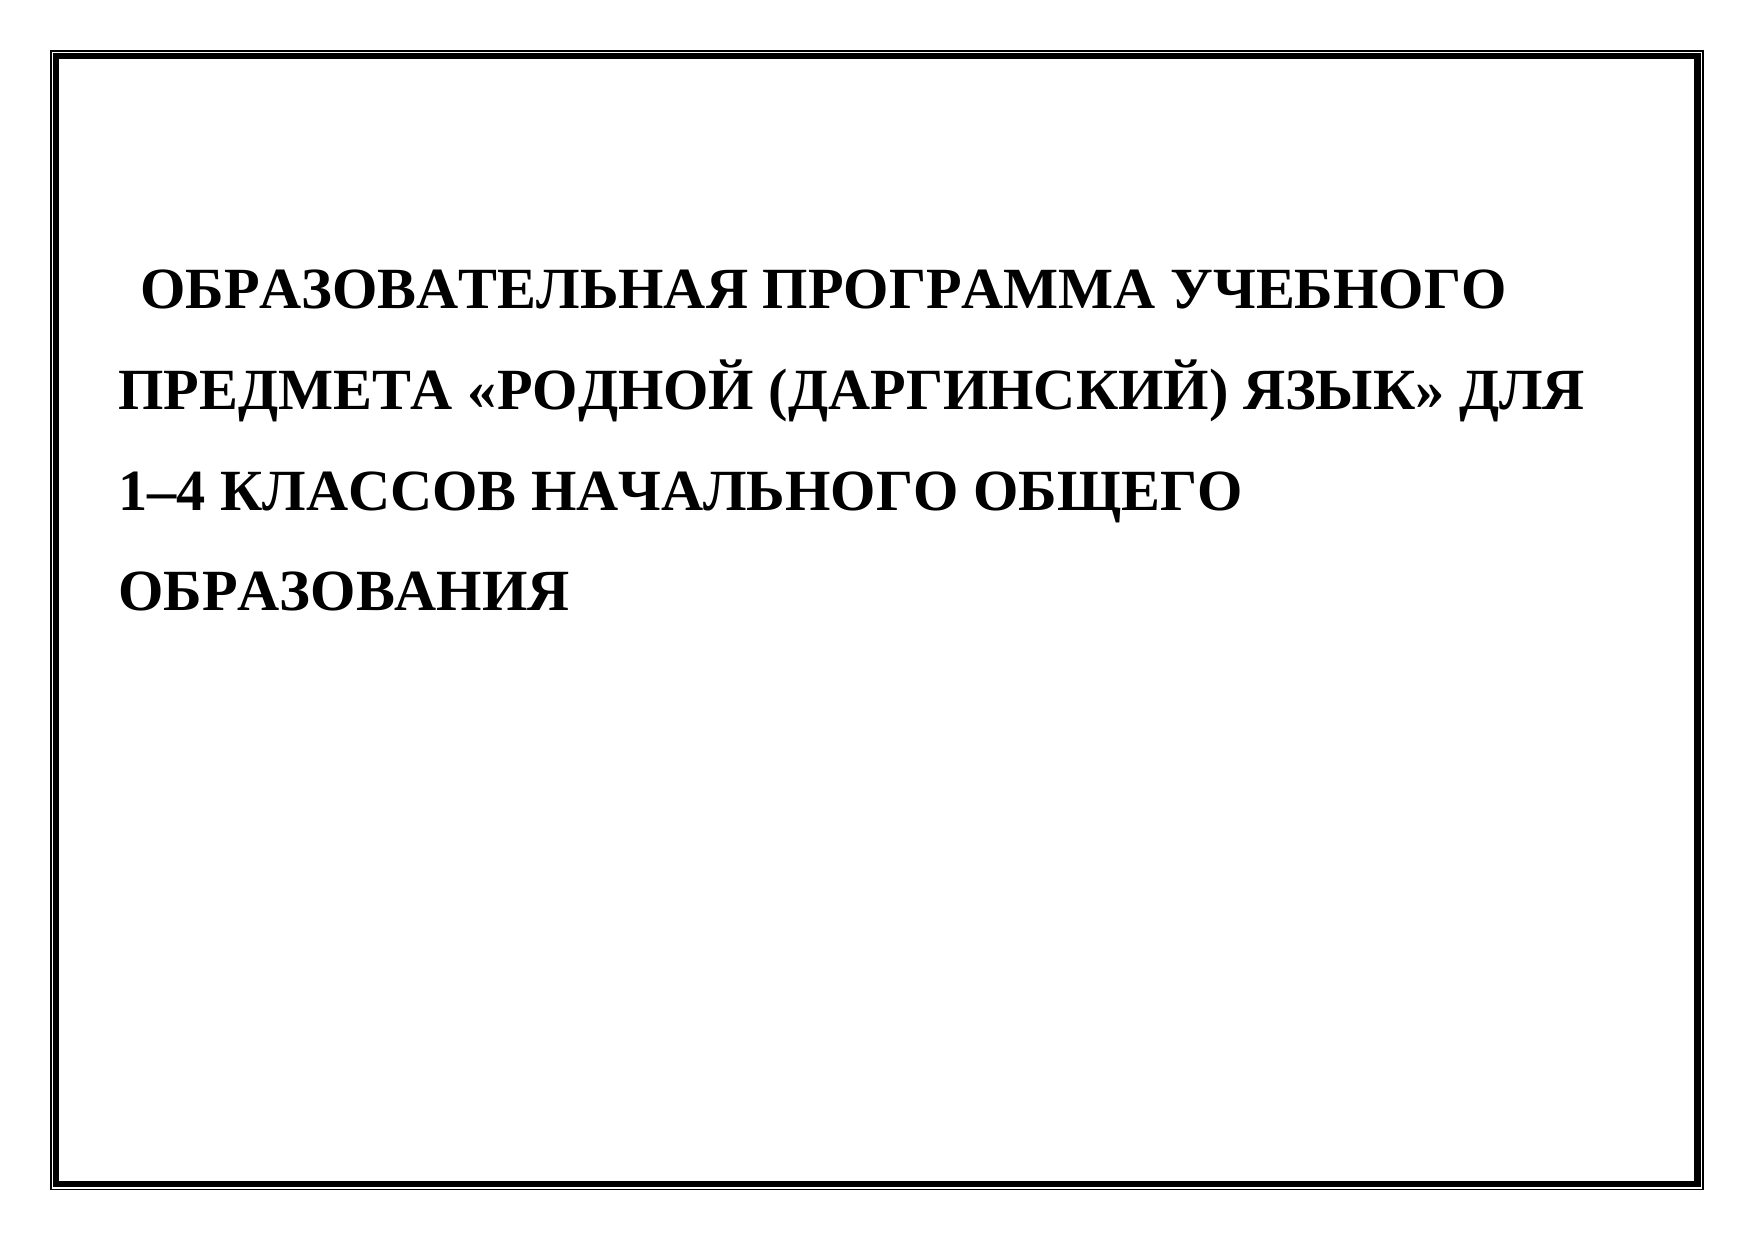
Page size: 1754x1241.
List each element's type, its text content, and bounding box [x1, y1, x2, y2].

text ОБРАЗОВАТЕЛЬНАЯ ПРОГРАММА УЧЕБНОГО ПРЕДМЕТА «РОДНОЙ (ДАРГИНСКИЙ) ЯЗЫК» ДЛЯ 1–4 КЛАССОВ НАЧАЛЬНОГО ОБЩЕГО ОБРАЗОВАНИЯ [118, 254, 1636, 623]
